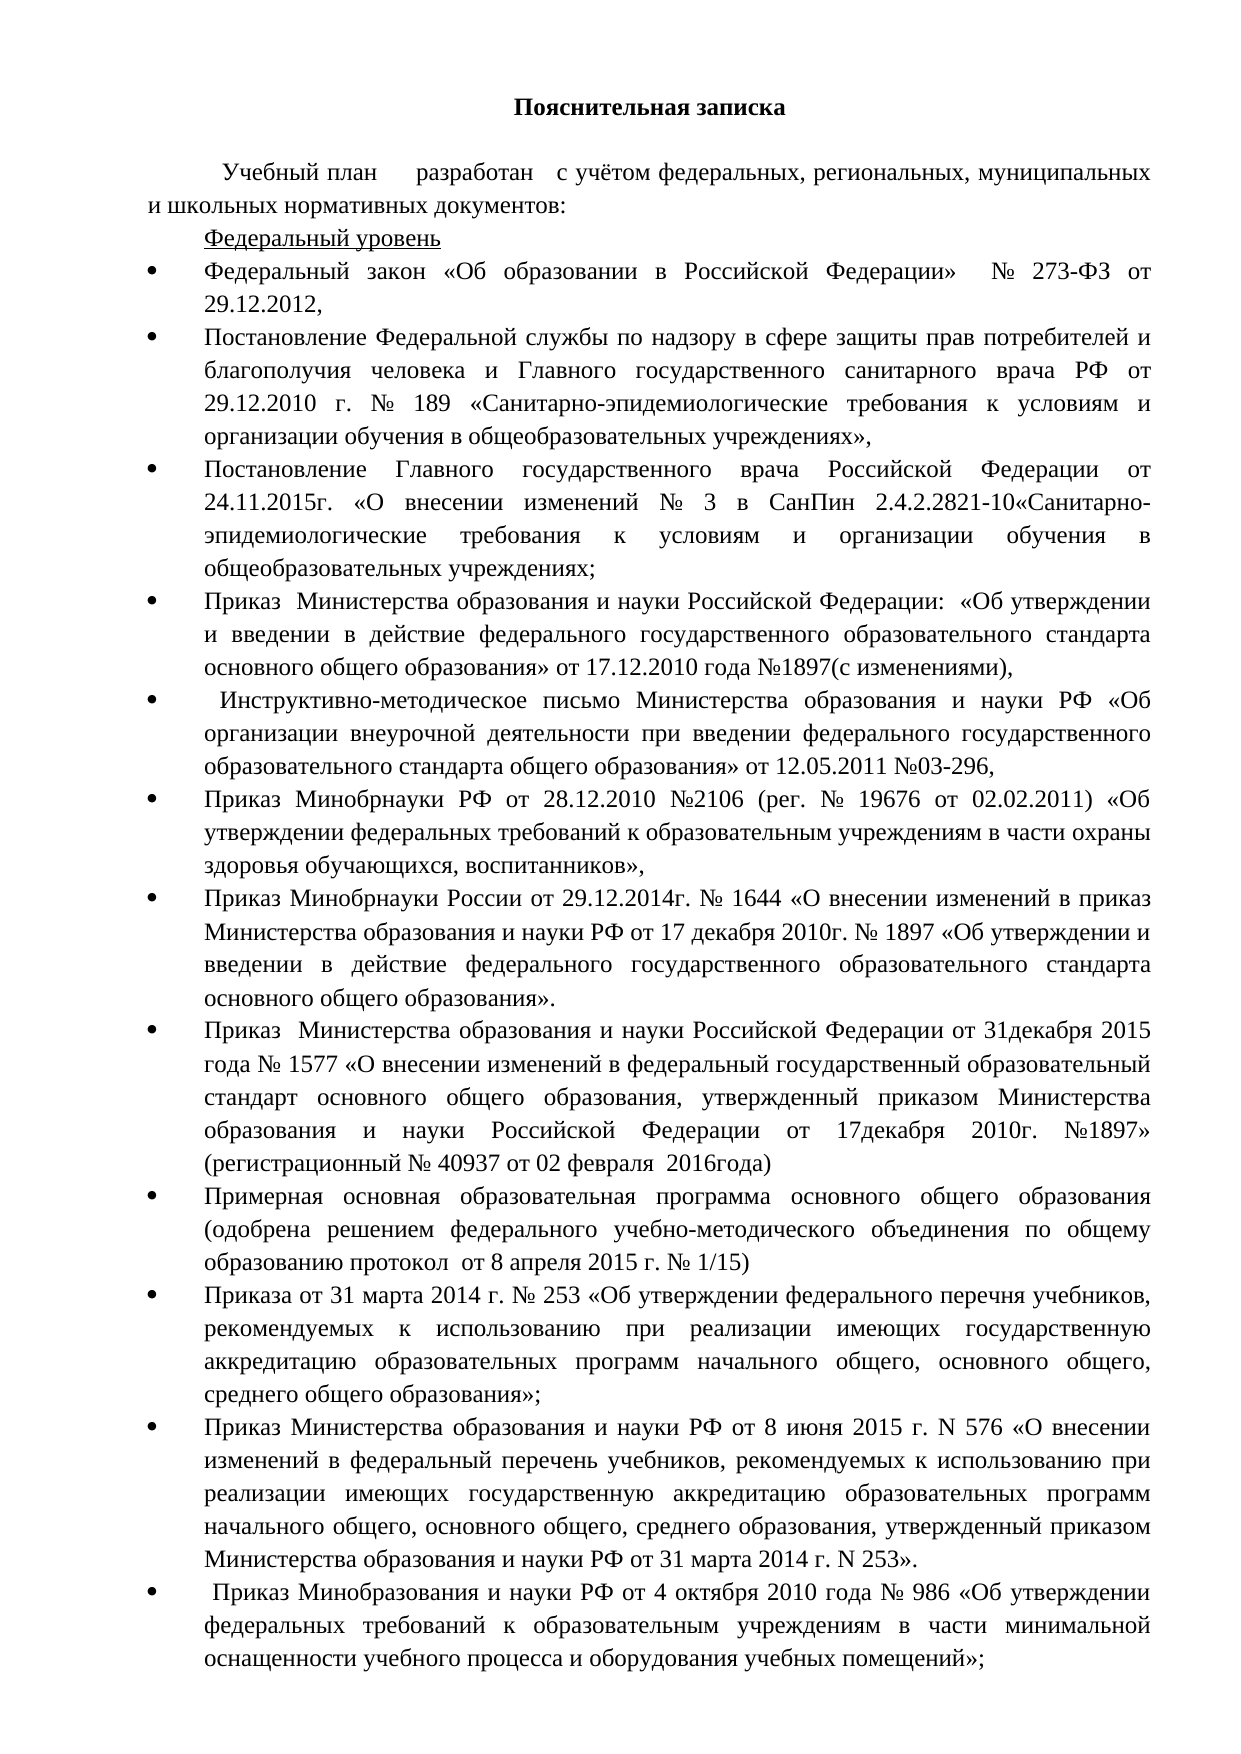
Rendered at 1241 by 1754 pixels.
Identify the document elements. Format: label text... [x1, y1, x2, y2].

list Приказ Минобрнауки РФ от 28.12.2010 №2106 (рег. № 19676 от 02.02.2011) «Об утверждении федеральных требований к образовательным учреждениям в части охраны здоровья обучающихся, воспитанников», [148, 784, 1152, 879]
list Приказа от 31 марта 2014 г. № 253 «Об утверждении федерального перечня учебников, рекомендуемых к использованию при реализации имеющих государственную аккредитацию образовательных программ начального общего, основного общего, среднего общего образования»; [148, 1280, 1152, 1408]
list Инструктивно-методическое письмо Министерства образования и науки РФ «Об организации внеурочной деятельности при введении федерального государственного образовательного стандарта общего образования» от 12.05.2011 №03-296, [148, 685, 1152, 780]
list Приказ Минобрнауки России от 29.12.2014г. № 1644 «О внесении изменений в приказ Министерства образования и науки РФ от 17 декабря 2010г. № 1897 «Об утверждении и введении в действие федерального государственного образовательного стандарта основного общего образования». [148, 883, 1152, 1011]
list Приказ Министерства образования и науки РФ от 8 июня 2015 г. N 576 «О внесении изменений в федеральный перечень учебников, рекомендуемых к использованию при реализации имеющих государственную аккредитацию образовательных программ начального общего, основного общего, среднего образования, утвержденный приказом Министерства образования и науки РФ от 31 марта 2014 г. N 253». [148, 1412, 1152, 1573]
list Приказ Министерства образования и науки Российской Федерации от 31декабря 2015 года № 1577 «О внесении изменений в федеральный государственный образовательный стандарт основного общего образования, утвержденный приказом Министерства образования и науки Российской Федерации от 17декабря 2010г. №1897» (регистрационный № 40937 от 02 февраля 2016года) [148, 1016, 1152, 1176]
text Учебный план разработан с учётом федеральных, региональных, муниципальных и школьных нормативных документов: [148, 157, 1152, 219]
text Пояснительная записка [148, 92, 1152, 121]
list Постановление Главного государственного врача Российской Федерации от 24.11.2015г. «О внесении изменений № 3 в СанПин 2.4.2.2821-10«Санитарно-эпидемиологические требования к условиям и организации обучения в общеобразовательных учреждениях; [148, 454, 1152, 582]
list Примерная основная образовательная программа основного общего образования (одобрена решением федерального учебно-методического объединения по общему образованию протокол от 8 апреля 2015 г. № 1/15) [148, 1181, 1152, 1276]
list Постановление Федеральной службы по надзору в сфере защиты прав потребителей и благополучия человека и Главного государственного санитарного врача РФ от 29.12.2010 г. № 189 «Санитарно-эпидемиологические требования к условиям и организации обучения в общеобразовательных учреждениях», [148, 322, 1152, 450]
list Приказ Минобразования и науки РФ от 4 октября 2010 года № 986 «Об утверждении федеральных требований к образовательным учреждениям в части минимальной оснащенности учебного процесса и оборудования учебных помещений»; [148, 1577, 1152, 1672]
list Приказ Министерства образования и науки Российской Федерации: «Об утверждении и введении в действие федерального государственного образовательного стандарта основного общего образования» от 17.12.2010 года №1897(с изменениями), [148, 586, 1152, 681]
text Федеральный уровень [148, 223, 1152, 252]
list Федеральный закон «Об образовании в Российской Федерации» № 273-ФЗ от 29.12.2012, [148, 256, 1152, 318]
